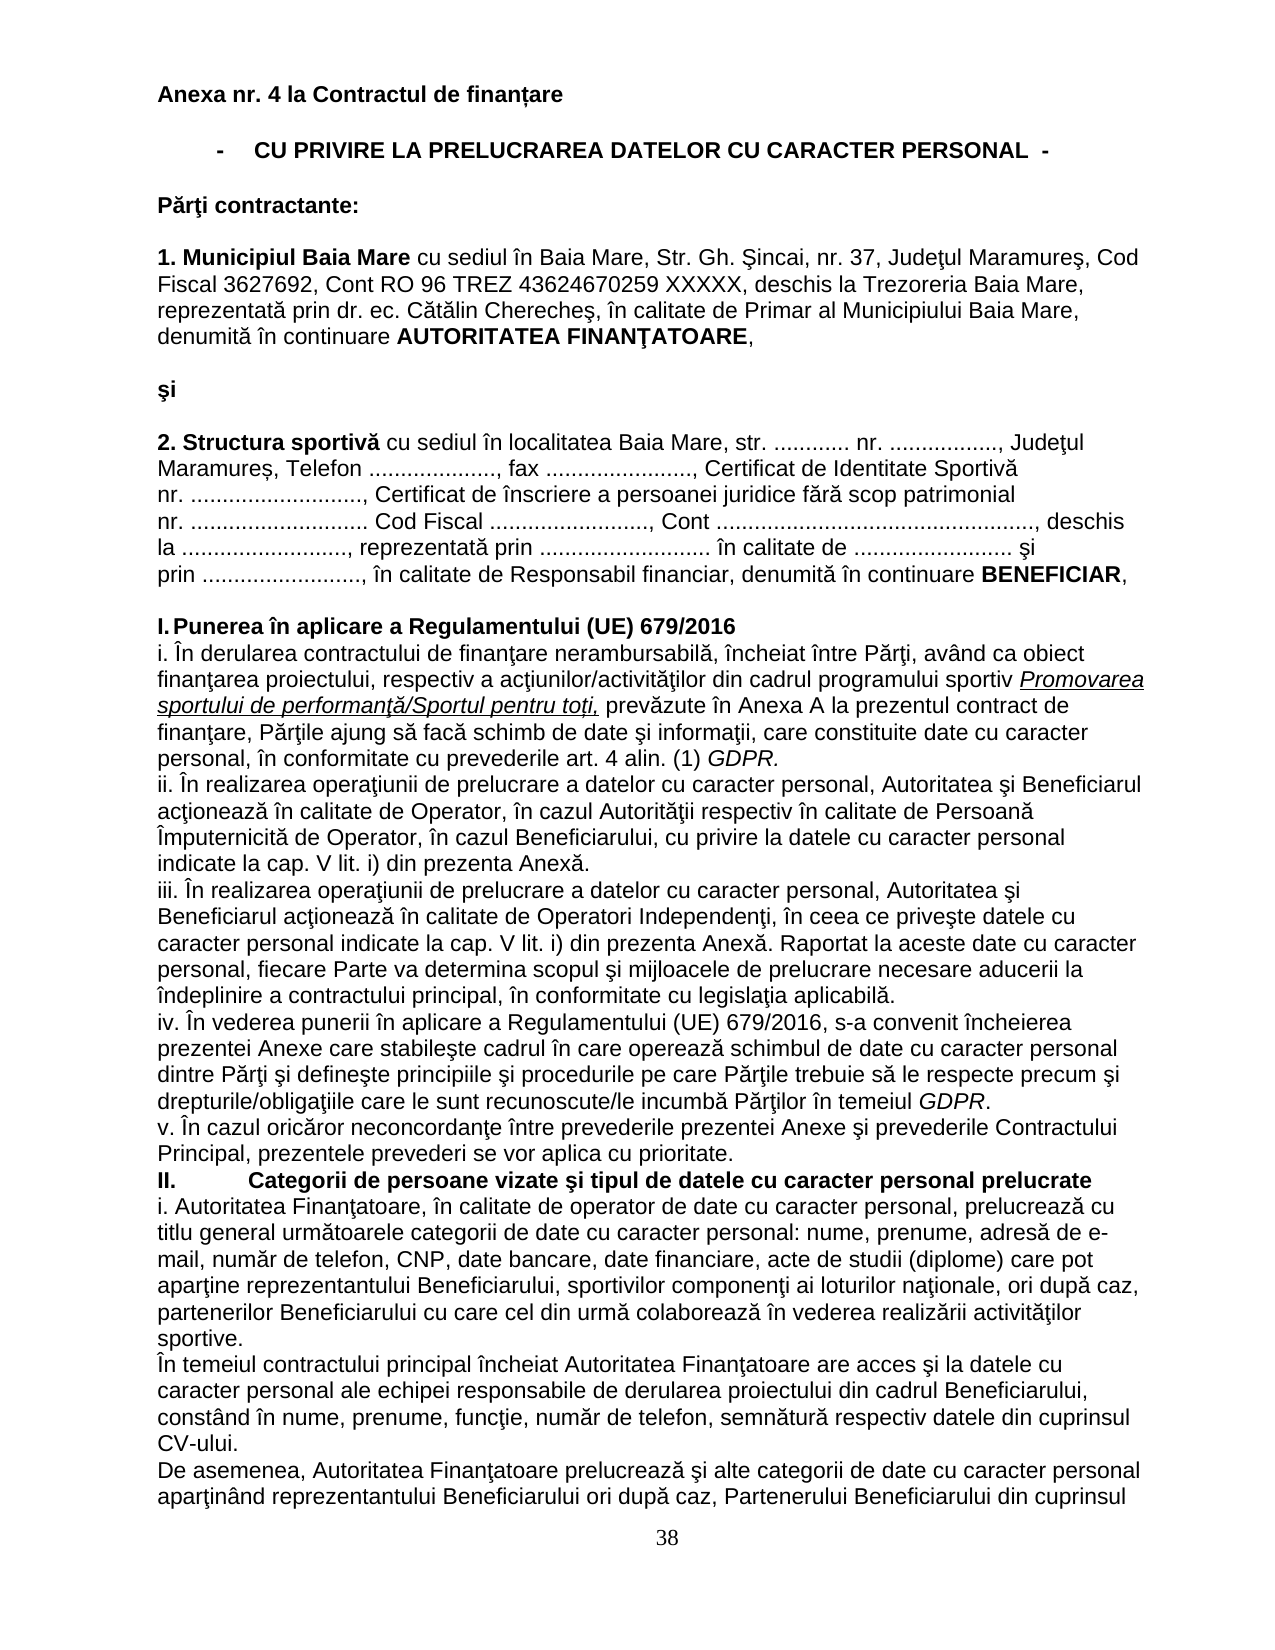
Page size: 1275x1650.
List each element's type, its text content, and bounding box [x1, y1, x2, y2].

text ii. În realizarea operaţiunii de prelucrare a datelor cu caracter personal, Autoritatea şi Beneficiarul acţionează în calitate de Operator, în cazul Autorităţii respectiv în calitate de Persoană Împuternicită de Operator, în cazul Beneficiarului, cu privire la datele cu caracter personal indicate la cap. V lit. i) din prezenta Anexă. [157, 771, 1146, 877]
text 1. Municipiul Baia Mare cu sediul în Baia Mare, Str. Gh. Şincai, nr. 37, Judeţul Maramureş, Cod Fiscal 3627692, Cont RO 96 TREZ 43624670259 XXXXX, deschis la Trezoreria Baia Mare, reprezentată prin dr. ec. Cătălin Cherecheş, în calitate de Primar al Municipiului Baia Mare, denumită în continuare AUTORITATEA FINANŢATOARE, [157, 244, 1146, 350]
text i. În derularea contractului de finanţare nerambursabilă, încheiat între Părţi, având ca obiect finanţarea proiectului, respectiv a acţiunilor/activităţilor din cadrul programului sportiv Promovarea sportului de performanţă/Sportul pentru toți, prevăzute în Anexa A la prezentul contract de finanţare, Părţile ajung să facă schimb de date şi informaţii, care constituite date cu caracter personal, în conformitate cu prevederile art. 4 alin. (1) GDPR. [157, 639, 1146, 771]
text iv. În vederea punerii în aplicare a Regulamentului (UE) 679/2016, s-a convenit încheierea prezentei Anexe care stabileşte cadrul în care operează schimbul de date cu caracter personal dintre Părţi şi defineşte principiile şi procedurile pe care Părţile trebuie să le respecte precum şi drepturile/obligaţiile care le sunt recunoscute/le incumbă Părţilor în temeiul GDPR. [157, 1008, 1146, 1114]
text v. În cazul oricăror neconcordanţe între prevederile prezentei Anexe şi prevederile Contractului Principal, prezentele prevederi se vor aplica cu prioritate. [157, 1114, 1146, 1167]
text Anexa nr. 4 la Contractul de finanțare [157, 81, 1146, 108]
text iii. În realizarea operaţiunii de prelucrare a datelor cu caracter personal, Autoritatea şi Beneficiarul acţionează în calitate de Operatori Independenţi, în ceea ce priveşte datele cu caracter personal indicate la cap. V lit. i) din prezenta Anexă. Raportat la aceste date cu caracter personal, fiecare Parte va determina scopul şi mijloacele de prelucrare necesare aducerii la îndeplinire a contractului principal, în conformitate cu legislaţia aplicabilă. [157, 877, 1146, 1008]
text 2. Structura sportivă cu sediul în localitatea Baia Mare, str. ............ nr. ................., Judeţul Maramureș, Telefon ...................., fax ......................., Certificat de Identitate Sportivă nr. ..........................., Certificat de înscriere a persoanei juridice fără scop patrimonial nr. ............................ Cod Fiscal ........................., Cont .................................................., deschis la .........................., reprezentată prin ........................... în calitate de ......................... şi prin ........................., în calitate de Responsabil financiar, denumită în continuare BENEFICIAR, [157, 429, 1146, 587]
text i. Autoritatea Finanţatoare, în calitate de operator de date cu caracter personal, prelucrează cu titlu general următoarele categorii de date cu caracter personal: nume, prenume, adresă de e-mail, număr de telefon, CNP, date bancare, date financiare, acte de studii (diplome) care pot aparţine reprezentantului Beneficiarului, sportivilor componenţi ai loturilor naţionale, ori după caz, partenerilor Beneficiarului cu care cel din urmă colaborează în vederea realizării activităţilor sportive. [157, 1193, 1146, 1351]
text II. Categorii de persoane vizate şi tipul de datele cu caracter personal prelucrate [157, 1167, 1146, 1193]
list şi [157, 376, 1146, 402]
text I. Punerea în aplicare a Regulamentului (UE) 679/2016 [157, 613, 1146, 639]
list CU PRIVIRE LA PRELUCRAREA DATELOR CU CARACTER PERSONAL - [119, 134, 1146, 165]
list Părţi contractante: [157, 192, 1146, 218]
text În temeiul contractului principal încheiat Autoritatea Finanţatoare are acces şi la datele cu caracter personal ale echipei responsabile de derularea proiectului din cadrul Beneficiarului, constând în nume, prenume, funcţie, număr de telefon, semnătură respectiv datele din cuprinsul CV-ului. [157, 1351, 1146, 1457]
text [157, 1457, 1146, 1509]
